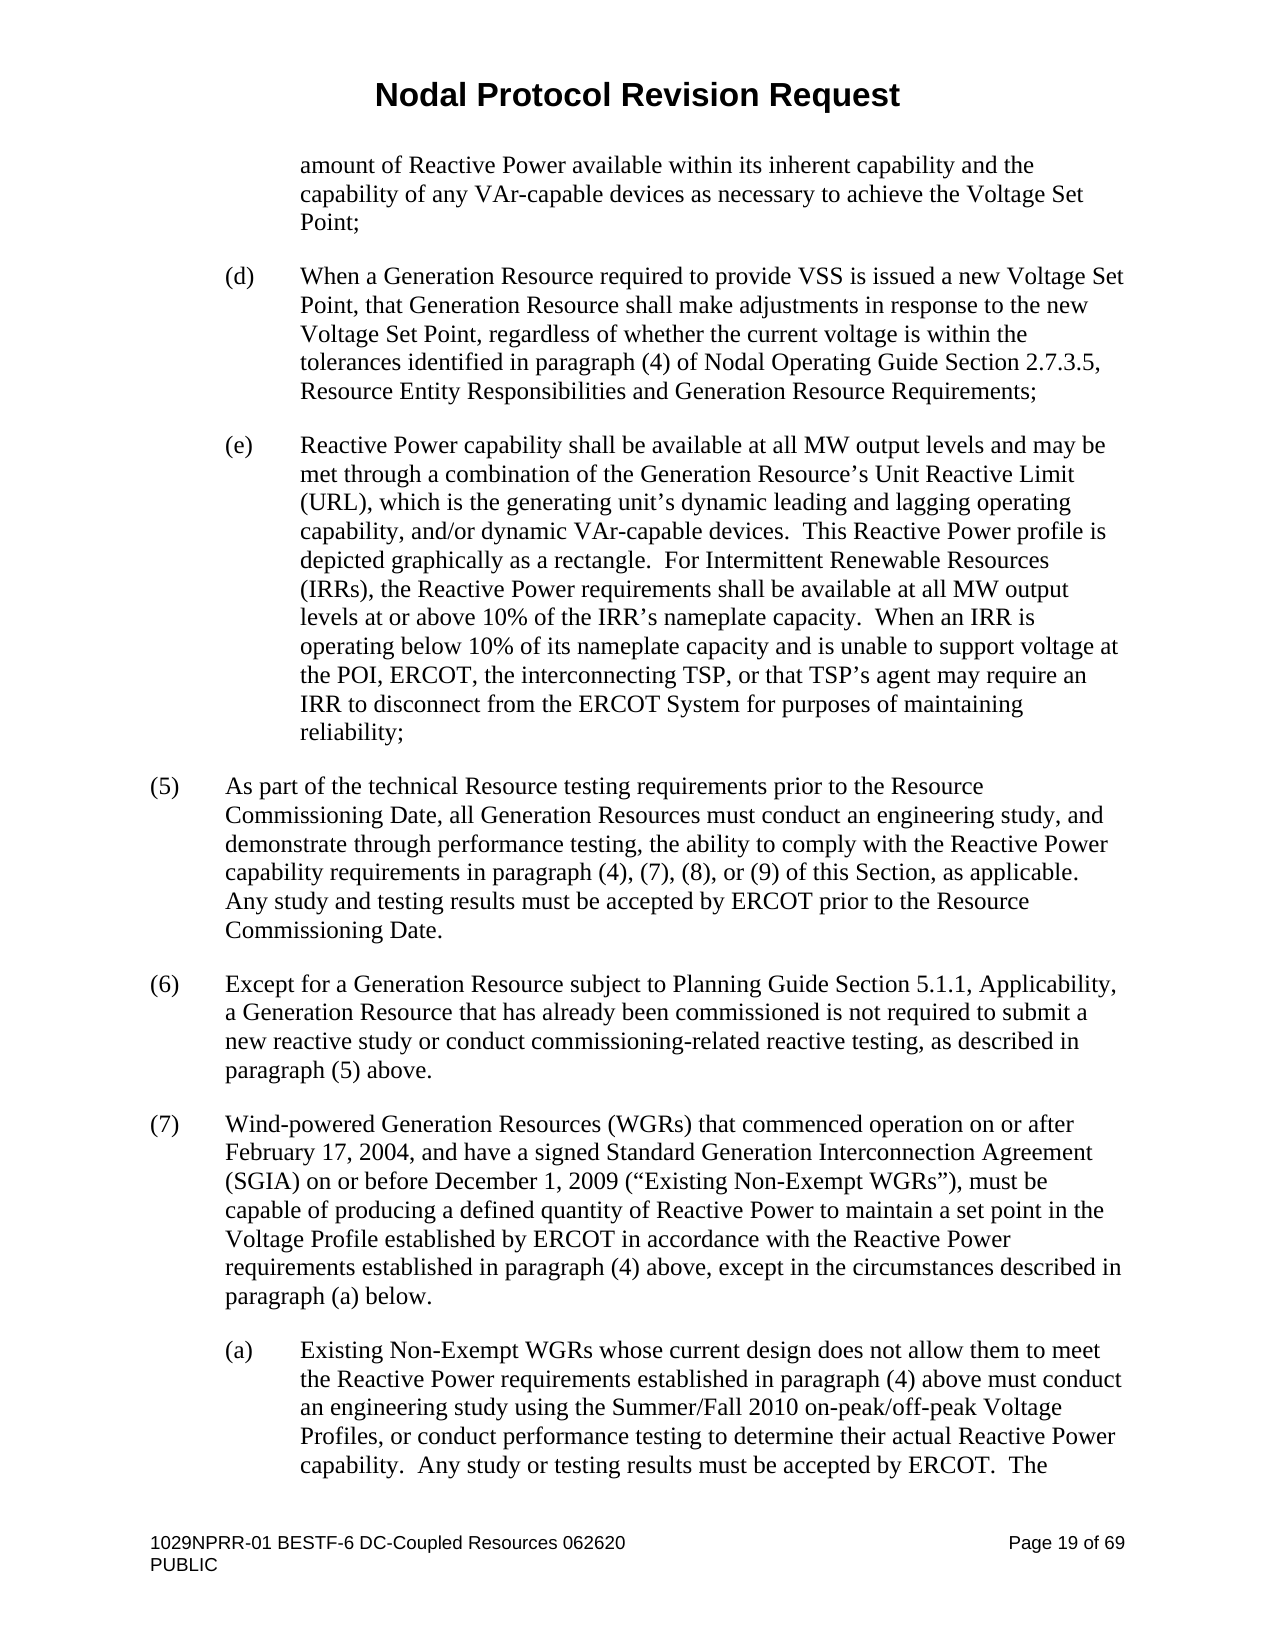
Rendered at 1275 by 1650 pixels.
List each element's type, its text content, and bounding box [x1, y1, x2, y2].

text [225, 150, 1125, 236]
text (7) Wind-powered Generation Resources (WGRs) that commenced operation on or after February 17, 2004, and have a signed Standard Generation Interconnection Agreement (SGIA) on or before December 1, 2009 (“Existing Non-Exempt WGRs”), must be capable of producing a defined quantity of Reactive Power to maintain a set point in the Voltage Profile established by ERCOT in accordance with the Reactive Power requirements established in paragraph (4) above, except in the circumstances described in paragraph (a) below. [150, 1109, 1125, 1310]
text (e) Reactive Power capability shall be available at all MW output levels and may be met through a combination of the Generation Resource’s Unit Reactive Limit (URL), which is the generating unit’s dynamic leading and lagging operating capability, and/or dynamic VAr-capable devices. This Reactive Power profile is depicted graphically as a rectangle. For Intermittent Renewable Resources (IRRs), the Reactive Power requirements shall be available at all MW output levels at or above 10% of the IRR’s nameplate capacity. When an IRR is operating below 10% of its nameplate capacity and is unable to support voltage at the POI, ERCOT, the interconnecting TSP, or that TSP’s agent may require an IRR to disconnect from the ERCOT System for purposes of maintaining reliability; [225, 430, 1125, 746]
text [225, 1335, 1125, 1479]
text (6) Except for a Generation Resource subject to Planning Guide Section 5.1.1, Applicability, a Generation Resource that has already been commissioned is not required to submit a new reactive study or conduct commissioning-related reactive testing, as described in paragraph (5) above. [150, 969, 1125, 1084]
text (5) As part of the technical Resource testing requirements prior to the Resource Commissioning Date, all Generation Resources must conduct an engineering study, and demonstrate through performance testing, the ability to comply with the Reactive Power capability requirements in paragraph (4), (7), (8), or (9) of this Section, as applicable. Any study and testing results must be accepted by ERCOT prior to the Resource Commissioning Date. [150, 771, 1125, 944]
text (d) When a Generation Resource required to provide VSS is issued a new Voltage Set Point, that Generation Resource shall make adjustments in response to the new Voltage Set Point, regardless of whether the current voltage is within the tolerances identified in paragraph (4) of Nodal Operating Guide Section 2.7.3.5, Resource Entity Responsibilities and Generation Resource Requirements; [225, 261, 1125, 405]
